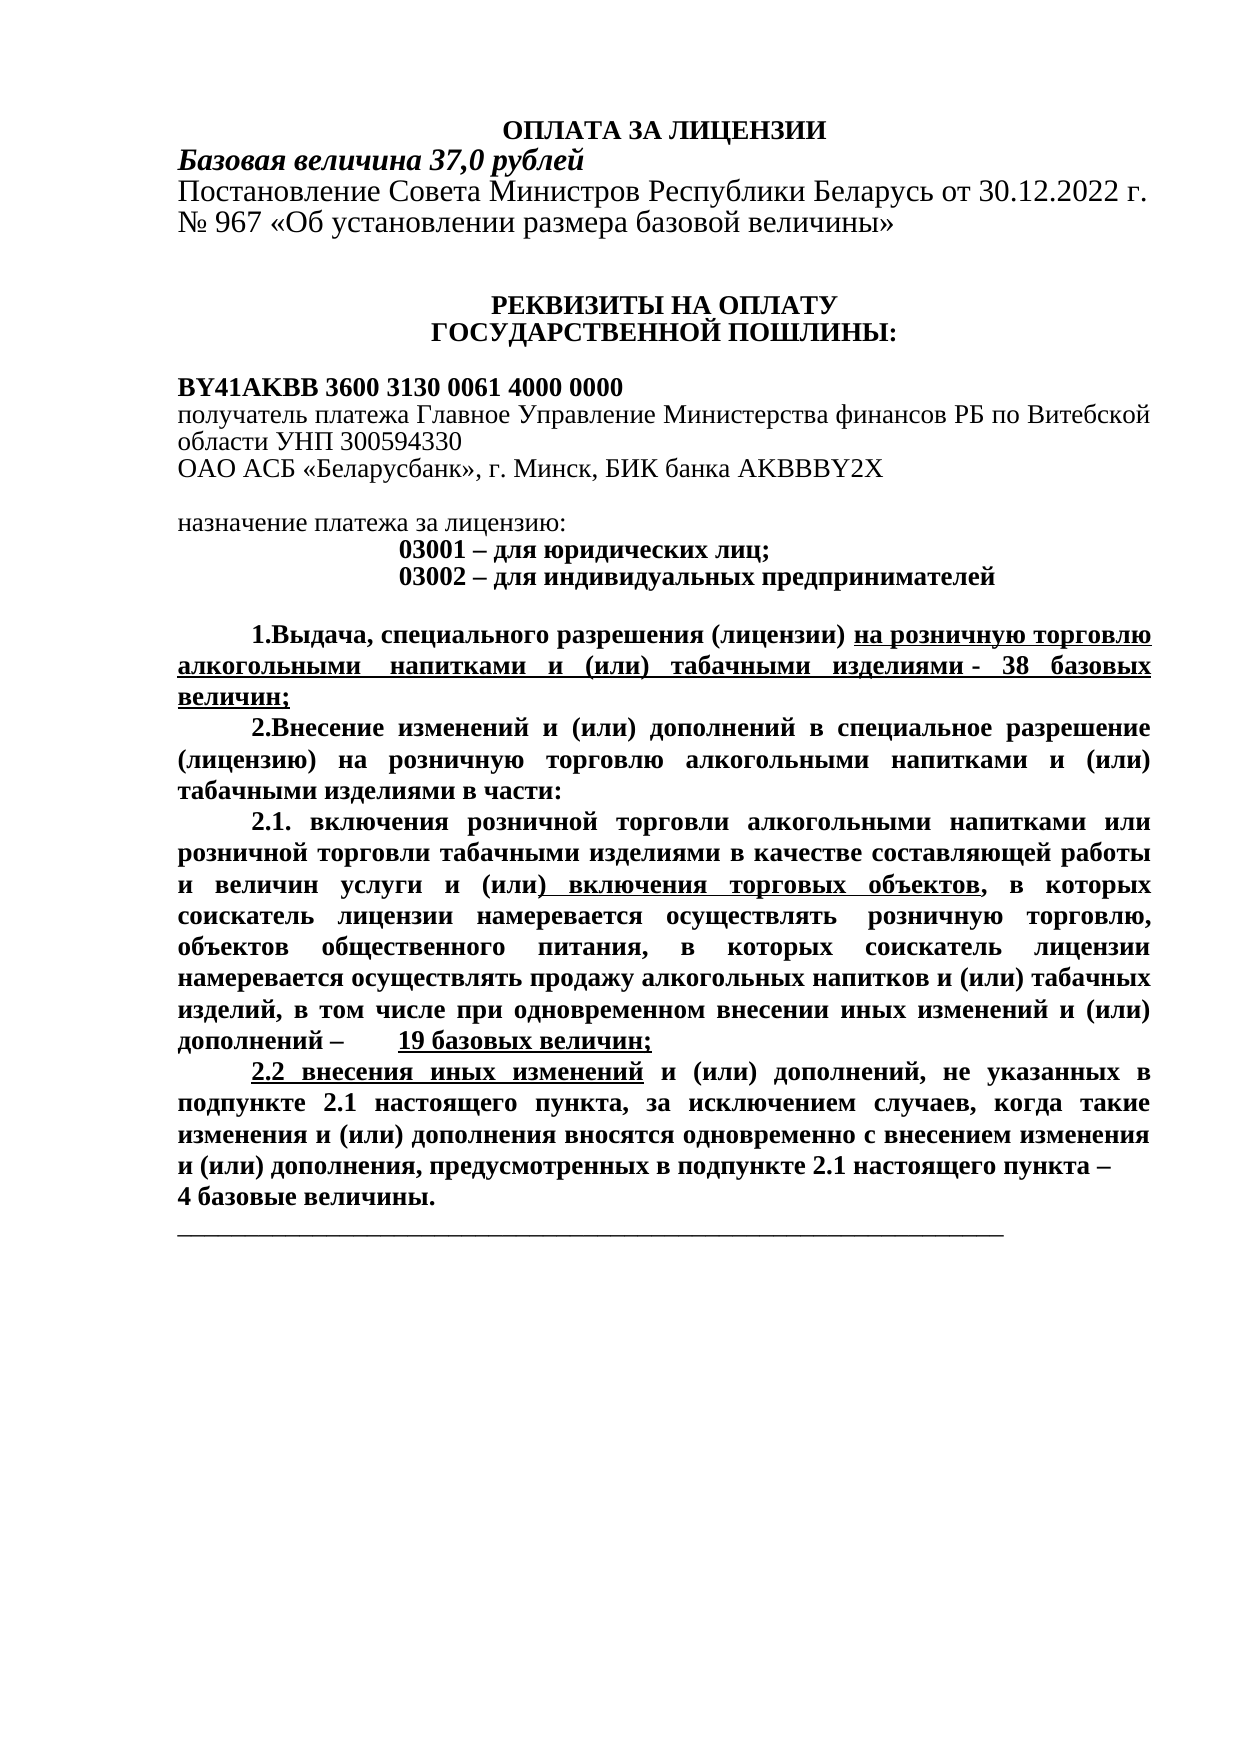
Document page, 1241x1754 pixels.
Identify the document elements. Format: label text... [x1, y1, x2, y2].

text 03002 – для индивидуальных предпринимателей [398, 564, 1152, 591]
text 03001 – для юридических лиц; [398, 537, 1152, 564]
text назначение платежа за лицензию: [177, 510, 1152, 537]
text _____________________________________________________________ [177, 1212, 1152, 1239]
text ОАО АСБ «Беларусбанк», г. Минск, БИК банка AKBBBY2X [177, 456, 1152, 483]
text ОПЛАТА ЗА ЛИЦЕНЗИИ [177, 118, 1152, 145]
text 2.1. включения розничной торговли алкогольными напитками или розничной торговли табачными изделиями в качестве составляющей работы и величин услуги и (или) включения торговых объектов, в которых соискатель лицензии намеревается осуществлять розничную торговлю, объектов общественного питания, в которых соискатель лицензии намеревается осуществлять продажу алкогольных напитков и (или) табачных изделий, в том числе при одновременном внесении иных изменений и (или) дополнений – 19 базовых величин; [177, 806, 1152, 1056]
text 2.2 внесения иных изменений и (или) дополнений, не указанных в подпункте 2.1 настоящего пункта, за исключением случаев, когда такие изменения и (или) дополнения вносятся одновременно с внесением изменения и (или) дополнения, предусмотренных в подпункте 2.1 настоящего пункта – 4 базовые величины. [177, 1056, 1152, 1212]
text 2.Внесение изменений и (или) дополнений в специальное разрешение (лицензию) на розничную торговлю алкогольными напитками и (или) табачными изделиями в части: [177, 712, 1152, 806]
text BY41AKBB 3600 3130 0061 4000 0000 [177, 374, 1152, 401]
text Базовая величина 37,0 рублей [177, 145, 1152, 176]
text РЕКВИЗИТЫ НА ОПЛАТУ [177, 293, 1152, 320]
text ГОСУДАРСТВЕННОЙ ПОШЛИНЫ: [177, 320, 1152, 347]
text 1.Выдача, специального разрешения (лицензии) на розничную торговлю алкогольными напитками и (или) табачными изделиями - 38 базовых величин; [177, 618, 1152, 712]
text получатель платежа Главное Управление Министерства финансов РБ по Витебской области УНП 300594330 [177, 401, 1152, 456]
text Постановление Совета Министров Республики Беларусь от 30.12.2022 г. № 967 «Об установлении размера базовой величины» [177, 176, 1152, 239]
